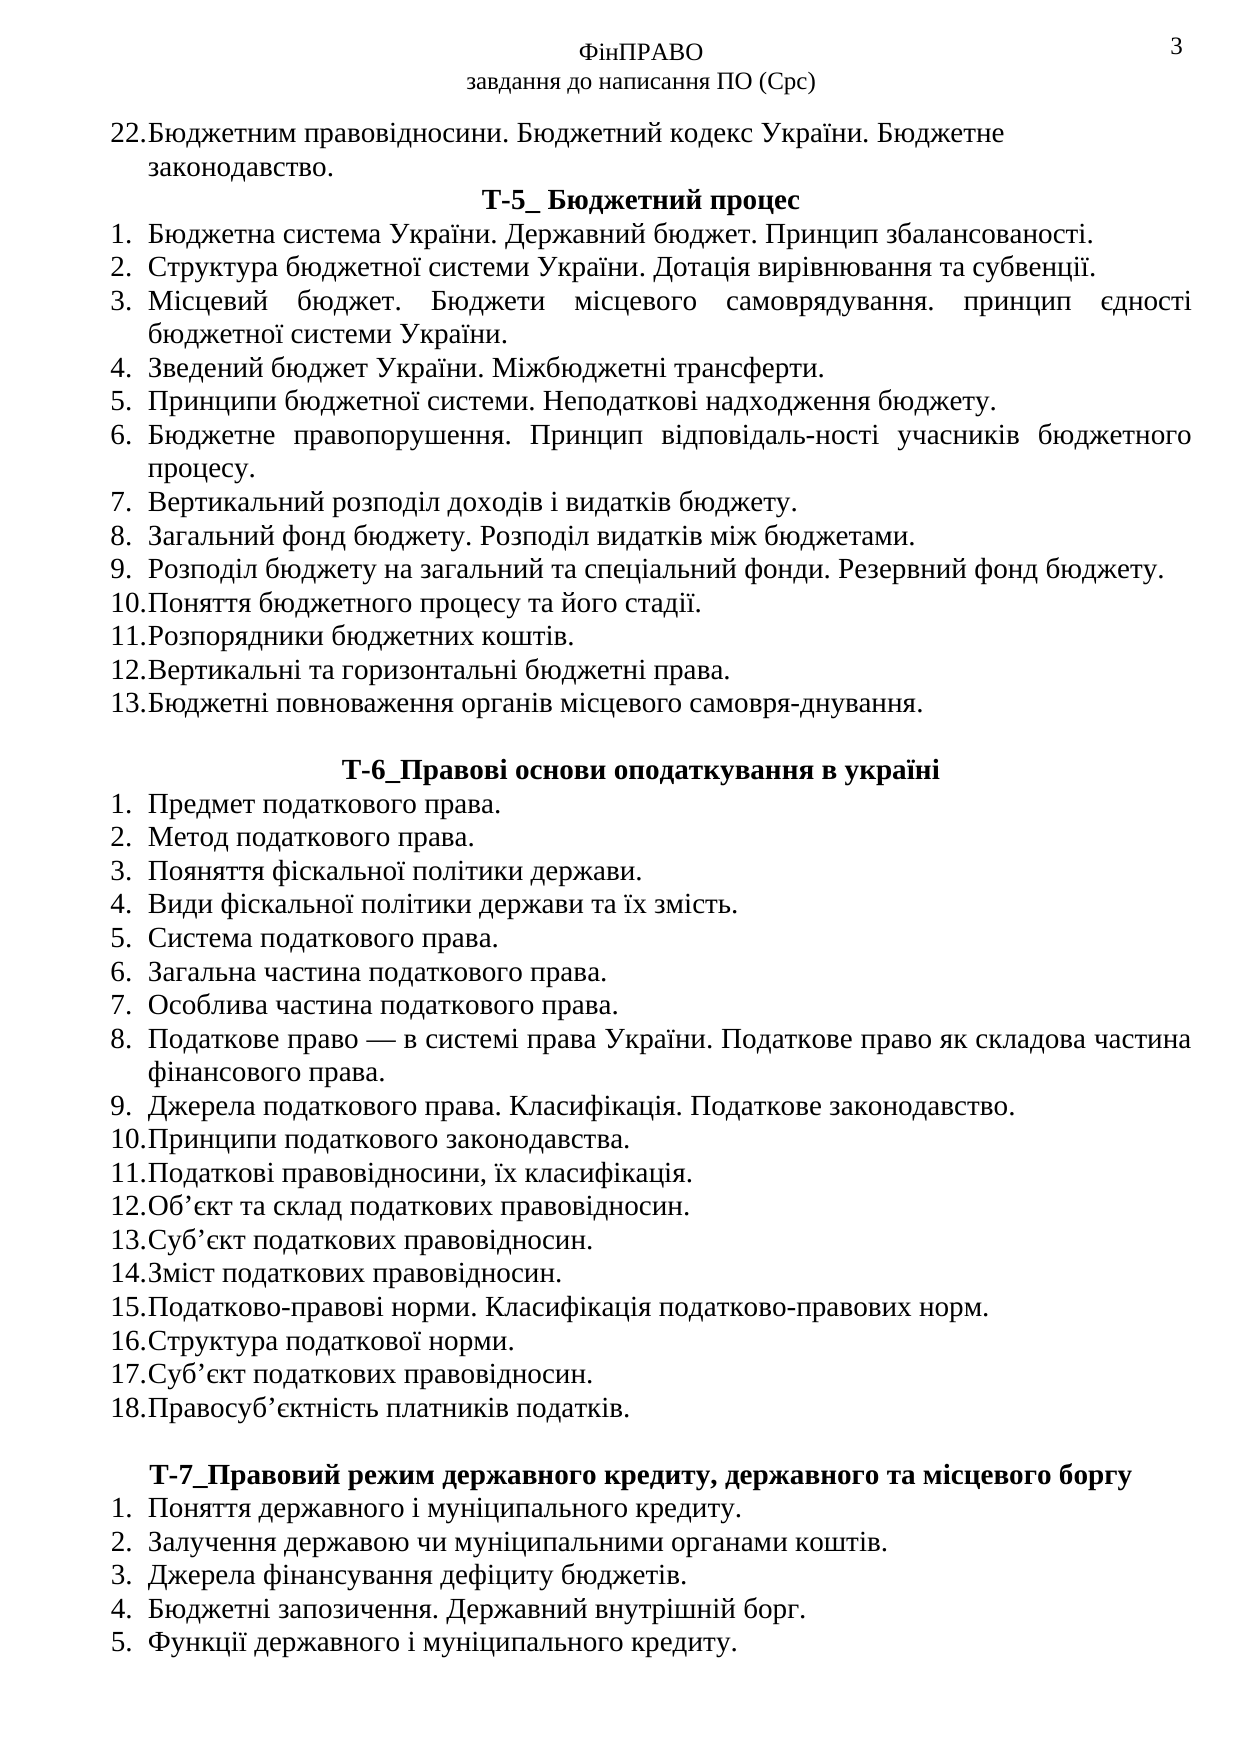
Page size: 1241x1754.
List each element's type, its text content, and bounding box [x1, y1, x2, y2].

list Розподіл бюджету на загальний та спеціальний фонди. Резервний фонд бюджету. [110, 551, 1193, 585]
list Розпорядники бюджетних коштів. [110, 618, 1193, 652]
list Функції державного і муніципального кредиту. [111, 1624, 1193, 1658]
list Структура податкової норми. [110, 1323, 1193, 1356]
list Загальний фонд бюджету. Розподіл видатків між бюджетами. [110, 518, 1193, 551]
text т-5_ Бюджетний процес [89, 182, 1193, 216]
list Податкове право — в системі права України. Податкове право як складова частина фінансового права. [110, 1021, 1193, 1088]
text т-6_Правові основи оподаткування в україні [89, 752, 1193, 786]
list Зведений бюджет України. Міжбюджетні трансферти. [110, 350, 1193, 383]
list Податкові правовідносини, їх класифікація. [110, 1155, 1193, 1188]
list Бюджетним правовідносини. Бюджетний кодекс України. Бюджетне законодавство. [110, 115, 1193, 182]
text Т-7_Правовий режим державного кредиту, державного та місцевого боргу [89, 1457, 1193, 1490]
list Залучення державою чи муніципальними органами коштів. [111, 1524, 1193, 1557]
list Зміст податкових правовідносин. [110, 1256, 1193, 1289]
list Місцевий бюджет. Бюджети місцевого самоврядування. принцип єдності бюджетної системи України. [110, 283, 1193, 350]
list Джерела податкового права. Класифікація. Податкове законодавство. [110, 1088, 1193, 1121]
list Вертикальні та горизонтальні бюджетні права. [110, 652, 1193, 685]
list Бюджетне правопорушення. Принцип відповідаль-ності учасників бюджетного процесу. [110, 417, 1193, 484]
list Податково-правові норми. Класифікація податково-правових норм. [110, 1289, 1193, 1323]
list Поняття бюджетного процесу та його стадії. [110, 585, 1193, 618]
list Особлива частина податкового права. [110, 987, 1193, 1021]
list Принципи бюджетної системи. Неподаткові надходження бюджету. [110, 383, 1193, 417]
subtitle Бюджетні повноваження органів місцевого самовря-днування. [110, 685, 1193, 719]
list Загальна частина податкового права. [110, 954, 1193, 987]
list Пояняття фіскальної політики держави. [110, 853, 1193, 887]
list Суб’єкт податкових правовідносин. [110, 1222, 1193, 1256]
list Поняття державного і муніципального кредиту. [111, 1490, 1193, 1524]
list Суб’єкт податкових правовідносин. [110, 1356, 1193, 1390]
list Правосуб’єктність платників податків. [110, 1390, 1193, 1423]
list Вертикальний розподіл доходів і видатків бюджету. [110, 484, 1193, 518]
list Предмет податкового права. [110, 786, 1193, 819]
list Структура бюджетної системи України. Дотація вирівнювання та субвенції. [110, 249, 1193, 283]
list Джерела фінансування дефіциту бюджетів. [111, 1557, 1193, 1591]
list Метод податкового права. [110, 819, 1193, 853]
list Об’єкт та склад податкових правовідносин. [110, 1188, 1193, 1222]
list Види фіскальної політики держави та їх змість. [110, 887, 1193, 920]
list Бюджетні запозичення. Державний внутрішній борг. [111, 1591, 1193, 1624]
list Принципи податкового законодавства. [110, 1121, 1193, 1155]
list Система податкового права. [110, 920, 1193, 954]
list Бюджетна система України. Державний бюджет. Принцип збалансованості. [110, 216, 1193, 249]
